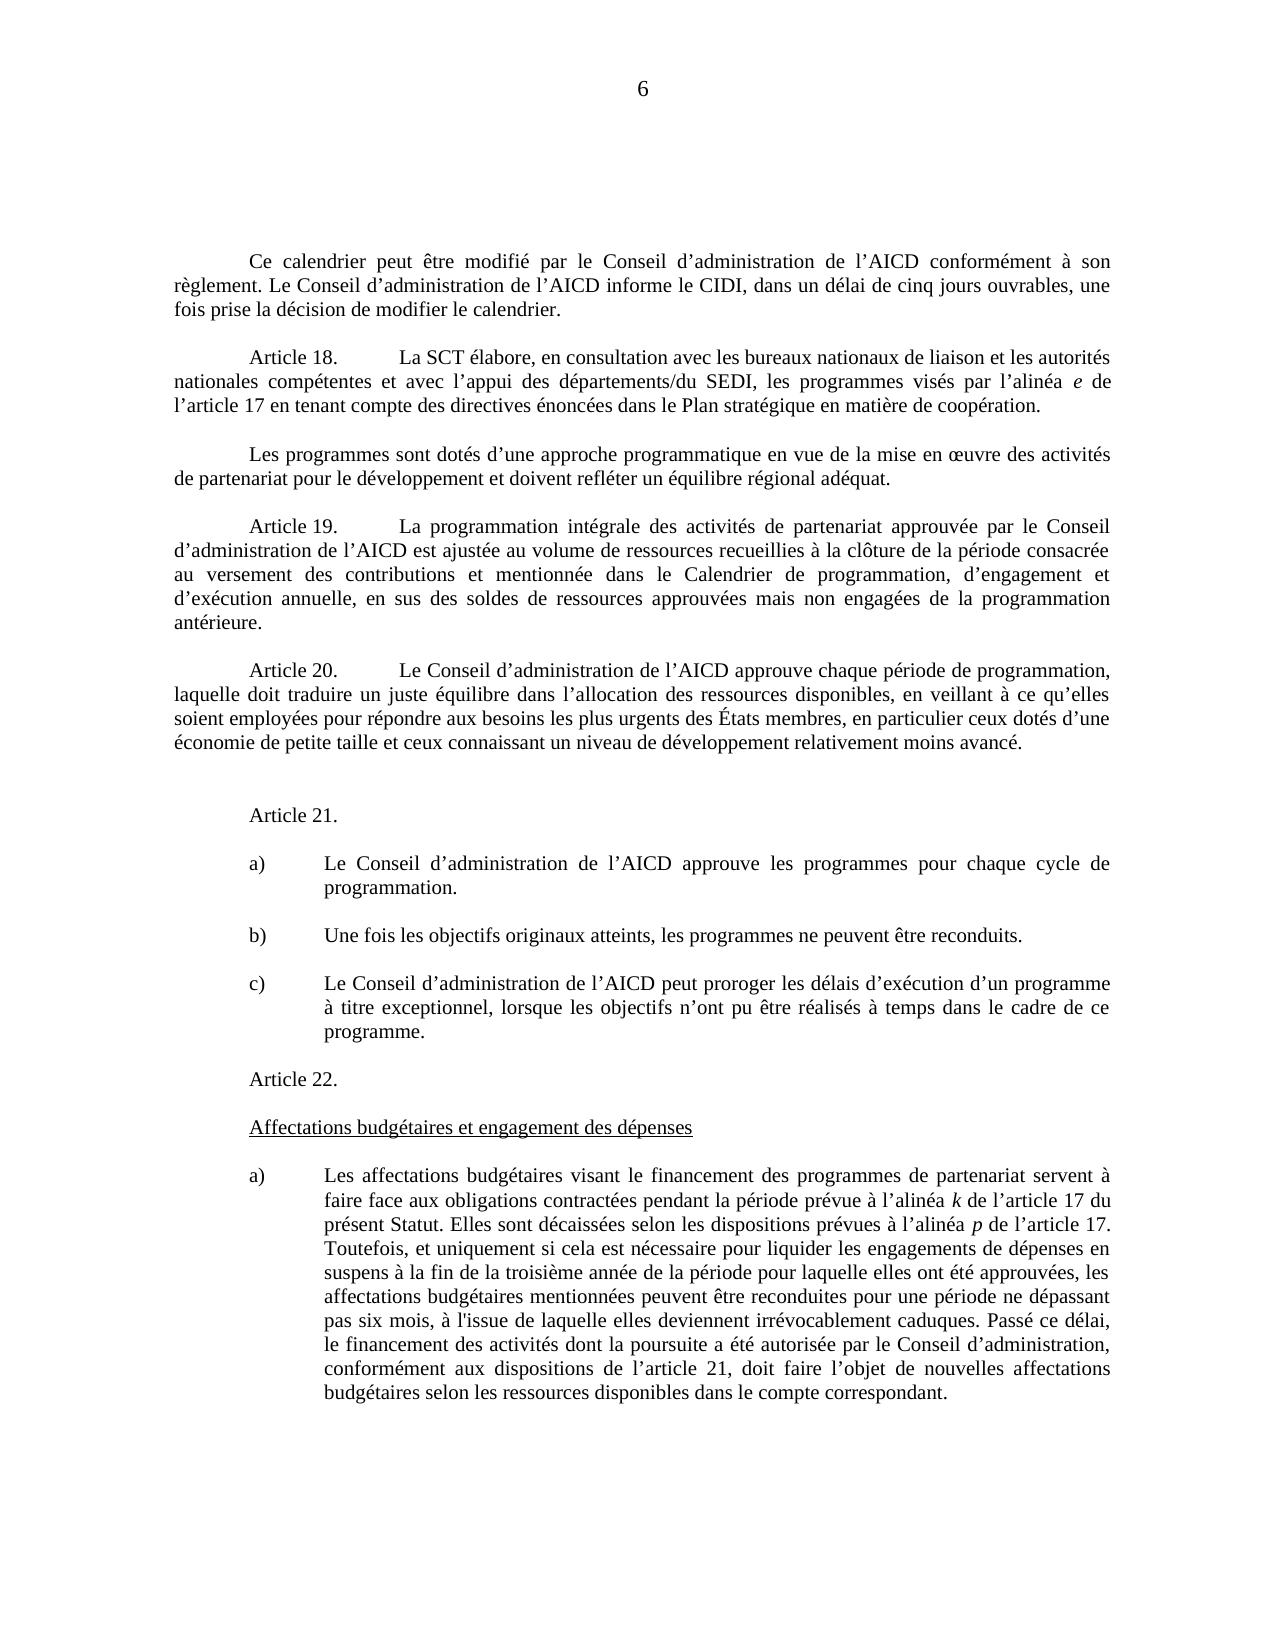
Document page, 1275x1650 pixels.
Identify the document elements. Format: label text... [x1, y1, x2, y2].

text Article 21. [174, 802, 1111, 827]
text Ce calendrier peut être modifié par le Conseil d’administration de l’AICD conformément à son règlement. Le Conseil d’administration de l’AICD informe le CIDI, dans un délai de cinq jours ouvrables, une fois prise la décision de modifier le calendrier. [174, 249, 1111, 321]
list Le Conseil d’administration de l’AICD approuve les programmes pour chaque cycle de programmation. [249, 851, 1111, 899]
text Les programmes sont dotés d’une approche programmatique en vue de la mise en œuvre des activités de partenariat pour le développement et doivent refléter un équilibre régional adéquat. [174, 442, 1111, 490]
text Affectations budgétaires et engagement des dépenses [249, 1115, 1111, 1139]
text Article 20. Le Conseil d’administration de l’AICD approuve chaque période de programmation, laquelle doit traduire un juste équilibre dans l’allocation des ressources disponibles, en veillant à ce qu’elles soient employées pour répondre aux besoins les plus urgents des États membres, en particulier ceux dotés d’une économie de petite taille et ceux connaissant un niveau de développement relativement moins avancé. [174, 658, 1111, 754]
list Le Conseil d’administration de l’AICD peut proroger les délais d’exécution d’un programme à titre exceptionnel, lorsque les objectifs n’ont pu être réalisés à temps dans le cadre de ce programme. [249, 971, 1111, 1043]
text Article 19. La programmation intégrale des activités de partenariat approuvée par le Conseil d’administration de l’AICD est ajustée au volume de ressources recueillies à la clôture de la période consacrée au versement des contributions et mentionnée dans le Calendrier de programmation, d’engagement et d’exécution annuelle, en sus des soldes de ressources approuvées mais non engagées de la programmation antérieure. [174, 514, 1111, 634]
text Article 22. [174, 1067, 1111, 1091]
list Les affectations budgétaires visant le financement des programmes de partenariat servent à faire face aux obligations contractées pendant la période prévue à l’alinéa k de l’article 17 du présent Statut. Elles sont décaissées selon les dispositions prévues à l’alinéa p de l’article 17. Toutefois, et uniquement si cela est nécessaire pour liquider les engagements de dépenses en suspens à la fin de la troisième année de la période pour laquelle elles ont été approuvées, les affectations budgétaires mentionnées peuvent être reconduites pour une période ne dépassant pas six mois, à l'issue de laquelle elles deviennent irrévocablement caduques. Passé ce délai, le financement des activités dont la poursuite a été autorisée par le Conseil d’administration, conformément aux dispositions de l’article 21, doit faire l’objet de nouvelles affectations budgétaires selon les ressources disponibles dans le compte correspondant. [249, 1163, 1111, 1404]
list Une fois les objectifs originaux atteints, les programmes ne peuvent être reconduits. [249, 923, 1111, 947]
text Article 18. La SCT élabore, en consultation avec les bureaux nationaux de liaison et les autorités nationales compétentes et avec l’appui des départements/du SEDI, les programmes visés par l’alinéa e de l’article 17 en tenant compte des directives énoncées dans le Plan stratégique en matière de coopération. [174, 345, 1111, 417]
